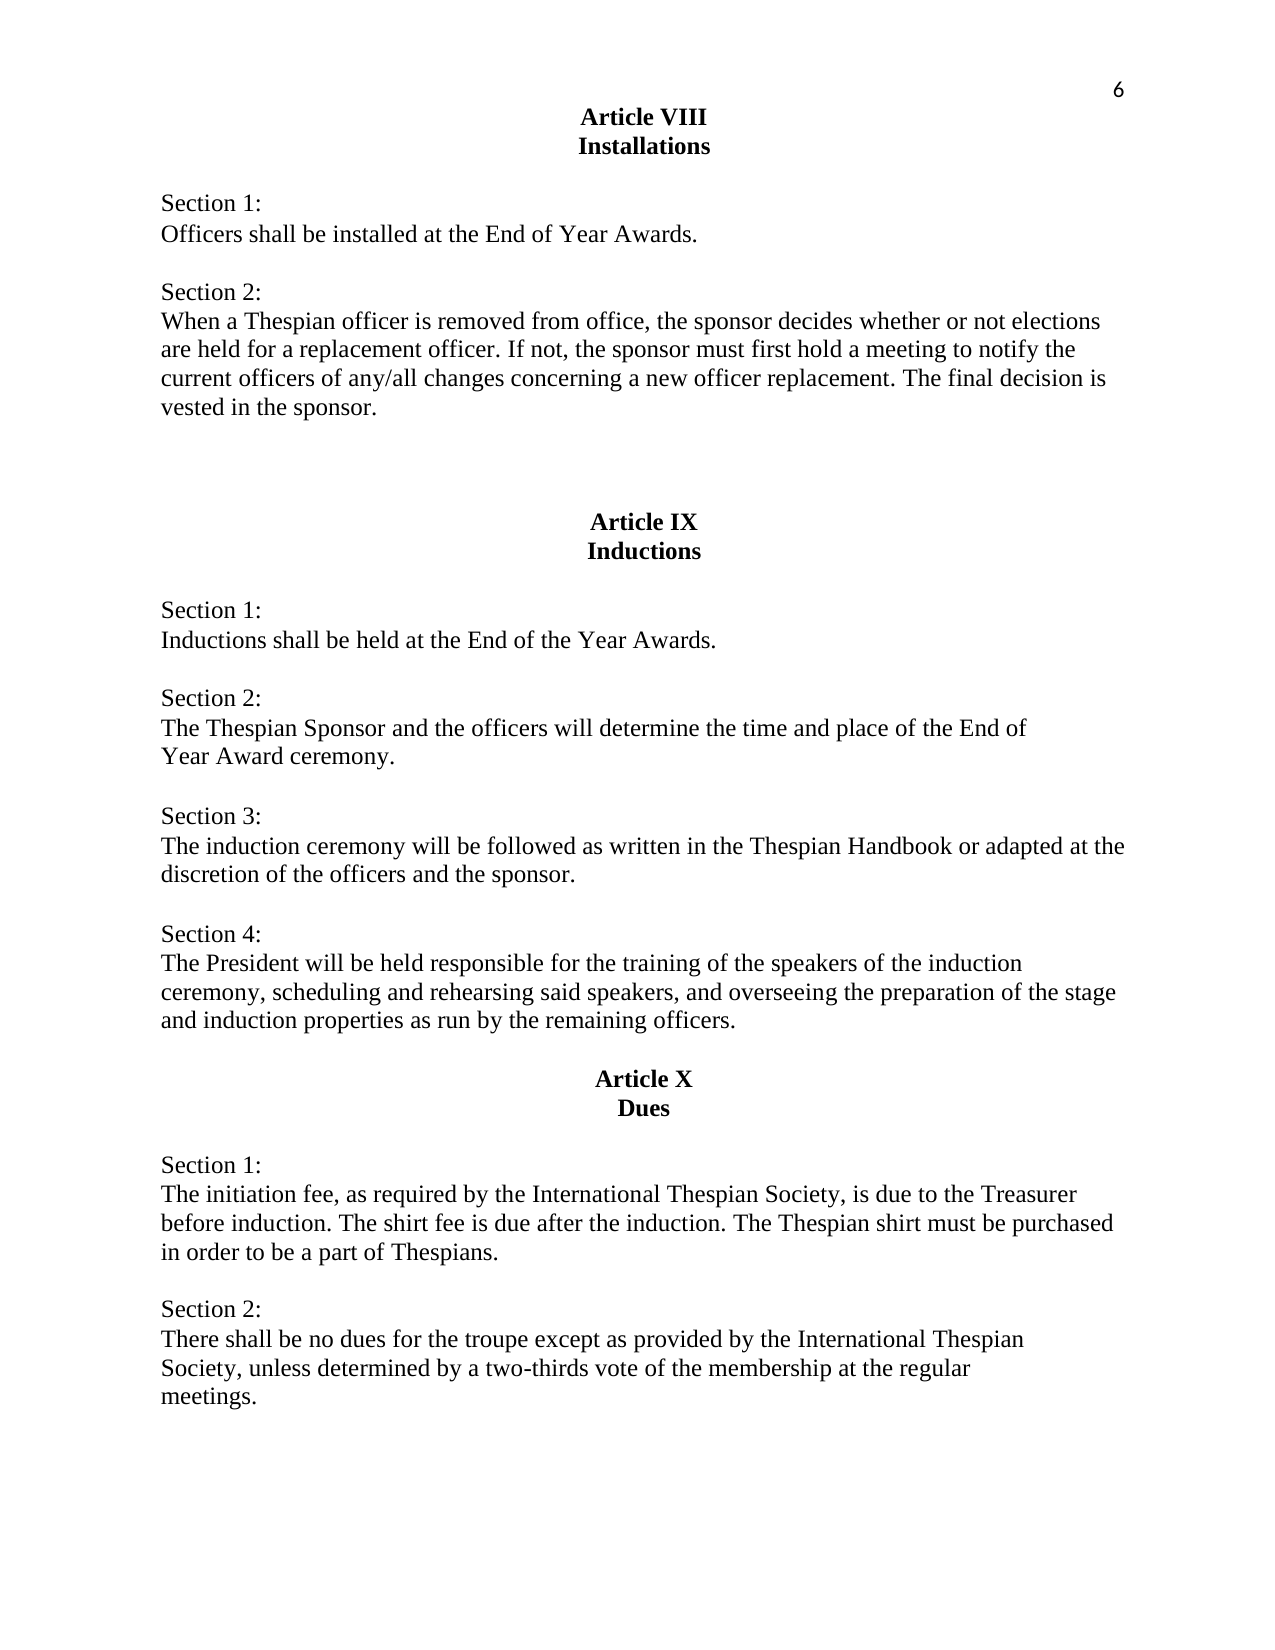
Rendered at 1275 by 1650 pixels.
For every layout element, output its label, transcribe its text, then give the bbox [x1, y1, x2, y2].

text There shall be no dues for the troupe except as provided by the International Thespian Society, unless determined by a two-thirds vote of the membership at the regular meetings. [161, 1324, 1027, 1410]
text Article IX Inductions [583, 507, 704, 565]
text Year Award ceremony. [161, 741, 1139, 770]
text The initiation fee, as required by the International Thespian Society, is due to the Treasurer before induction. The shirt fee is due after the induction. The Thespian shirt must be purchased in order to be a part of Thespians. [161, 1179, 1116, 1265]
text Inductions shall be held at the End of the Year Awards. [161, 625, 1139, 654]
text Article X Dues [592, 1064, 696, 1122]
text The Thespian Sponsor and the officers will determine the time and place of the End of [161, 713, 1139, 741]
text The President will be held responsible for the training of the speakers of the induction ceremony, scheduling and rehearsing said speakers, and overseeing the preparation of the stage and induction properties as run by the remaining officers. [161, 948, 1117, 1034]
text When a Thespian officer is removed from office, the sponsor decides whether or not elections are held for a replacement officer. If not, the sponsor must first hold a meeting to notify the current officers of any/all changes concerning a new officer replacement. The final decision is vested in the sponsor. [161, 306, 1118, 421]
text Section 2: [161, 277, 1139, 306]
text Article VIII Installations [574, 102, 713, 159]
text Section 2: [161, 1294, 1139, 1323]
text Section 1: [161, 1150, 1139, 1179]
text Section 1: [161, 188, 1139, 217]
text Section 1: [161, 595, 1139, 623]
text Officers shall be installed at the End of Year Awards. [161, 219, 1139, 248]
text The induction ceremony will be followed as written in the Thespian Handbook or adapted at the discretion of the officers and the sponsor. [161, 831, 1127, 888]
text Section 2: [161, 683, 1139, 711]
text Section 4: [161, 919, 1139, 948]
text Section 3: [161, 801, 1139, 830]
